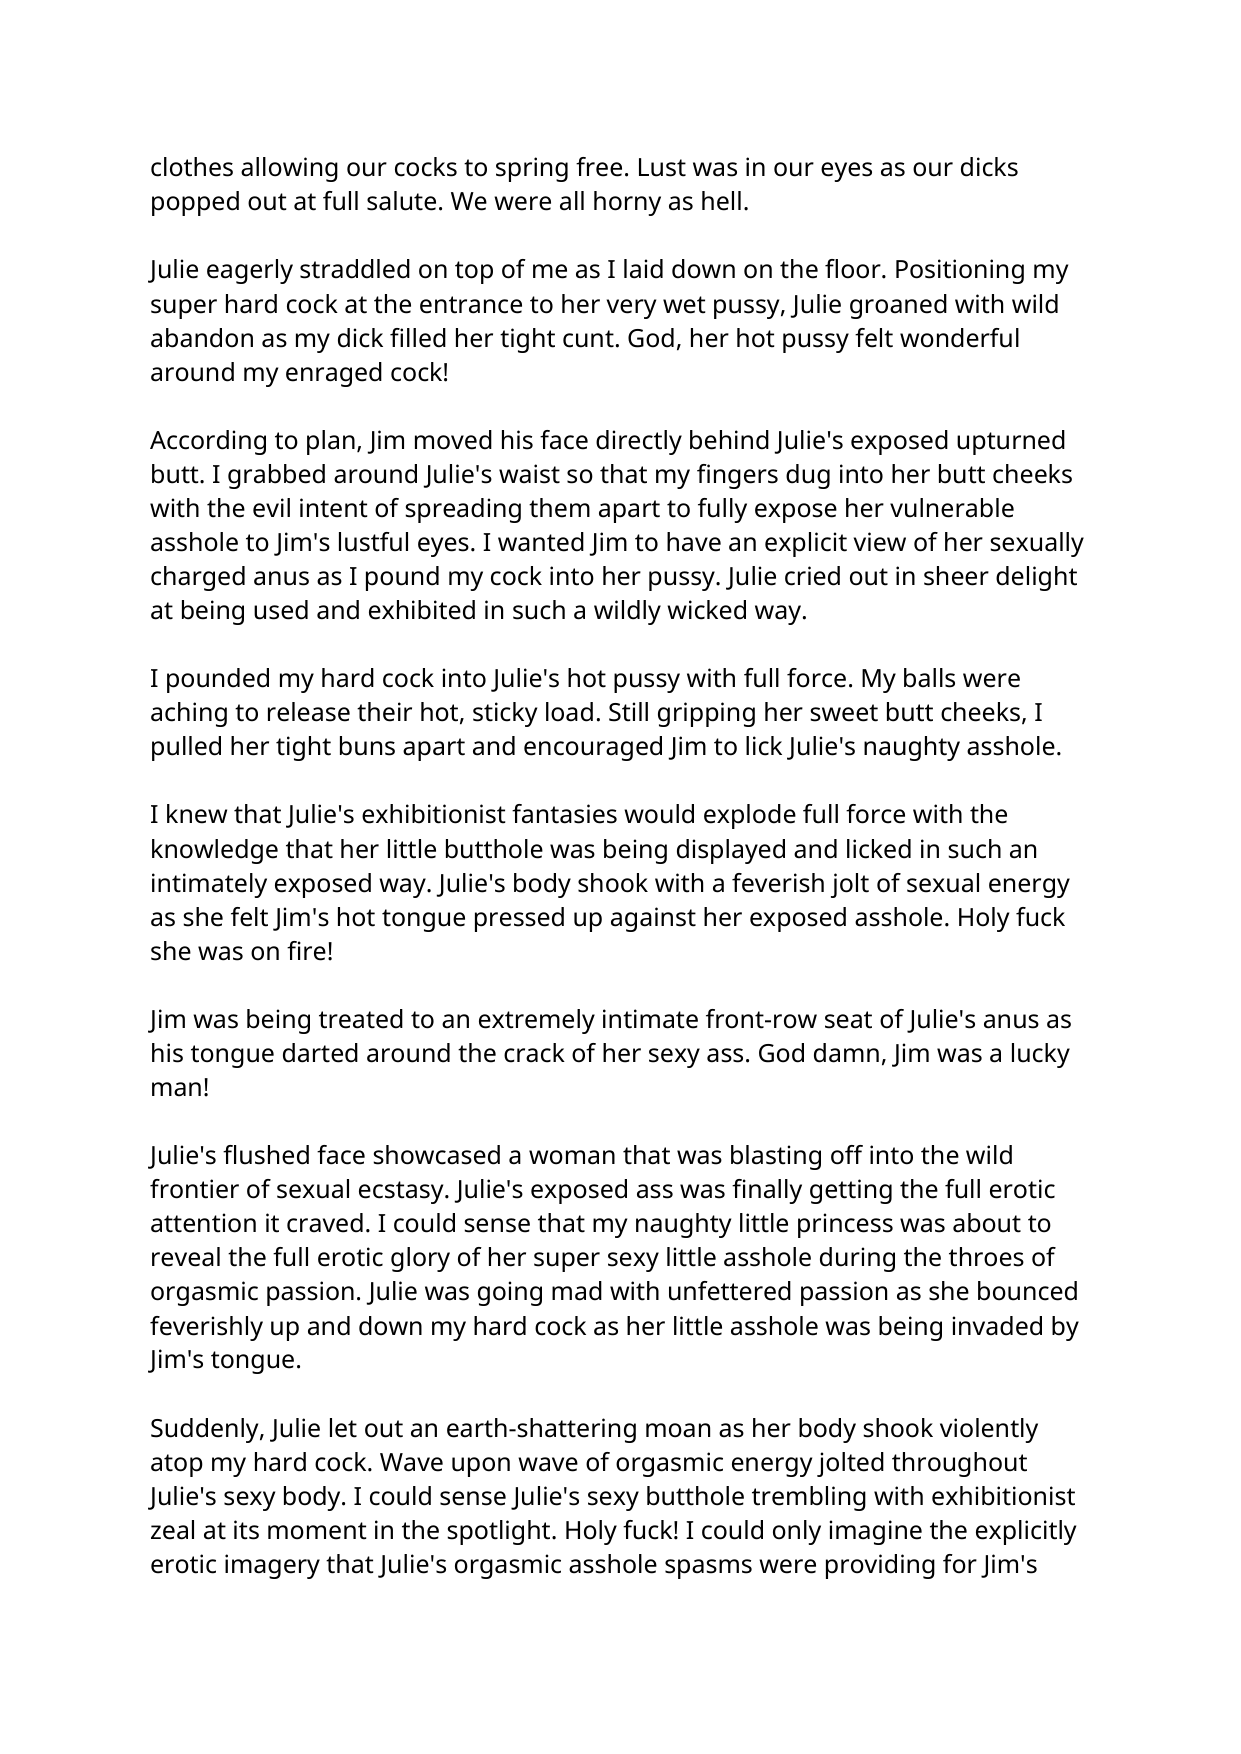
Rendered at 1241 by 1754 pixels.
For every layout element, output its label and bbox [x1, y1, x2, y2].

text [150, 150, 1090, 1581]
